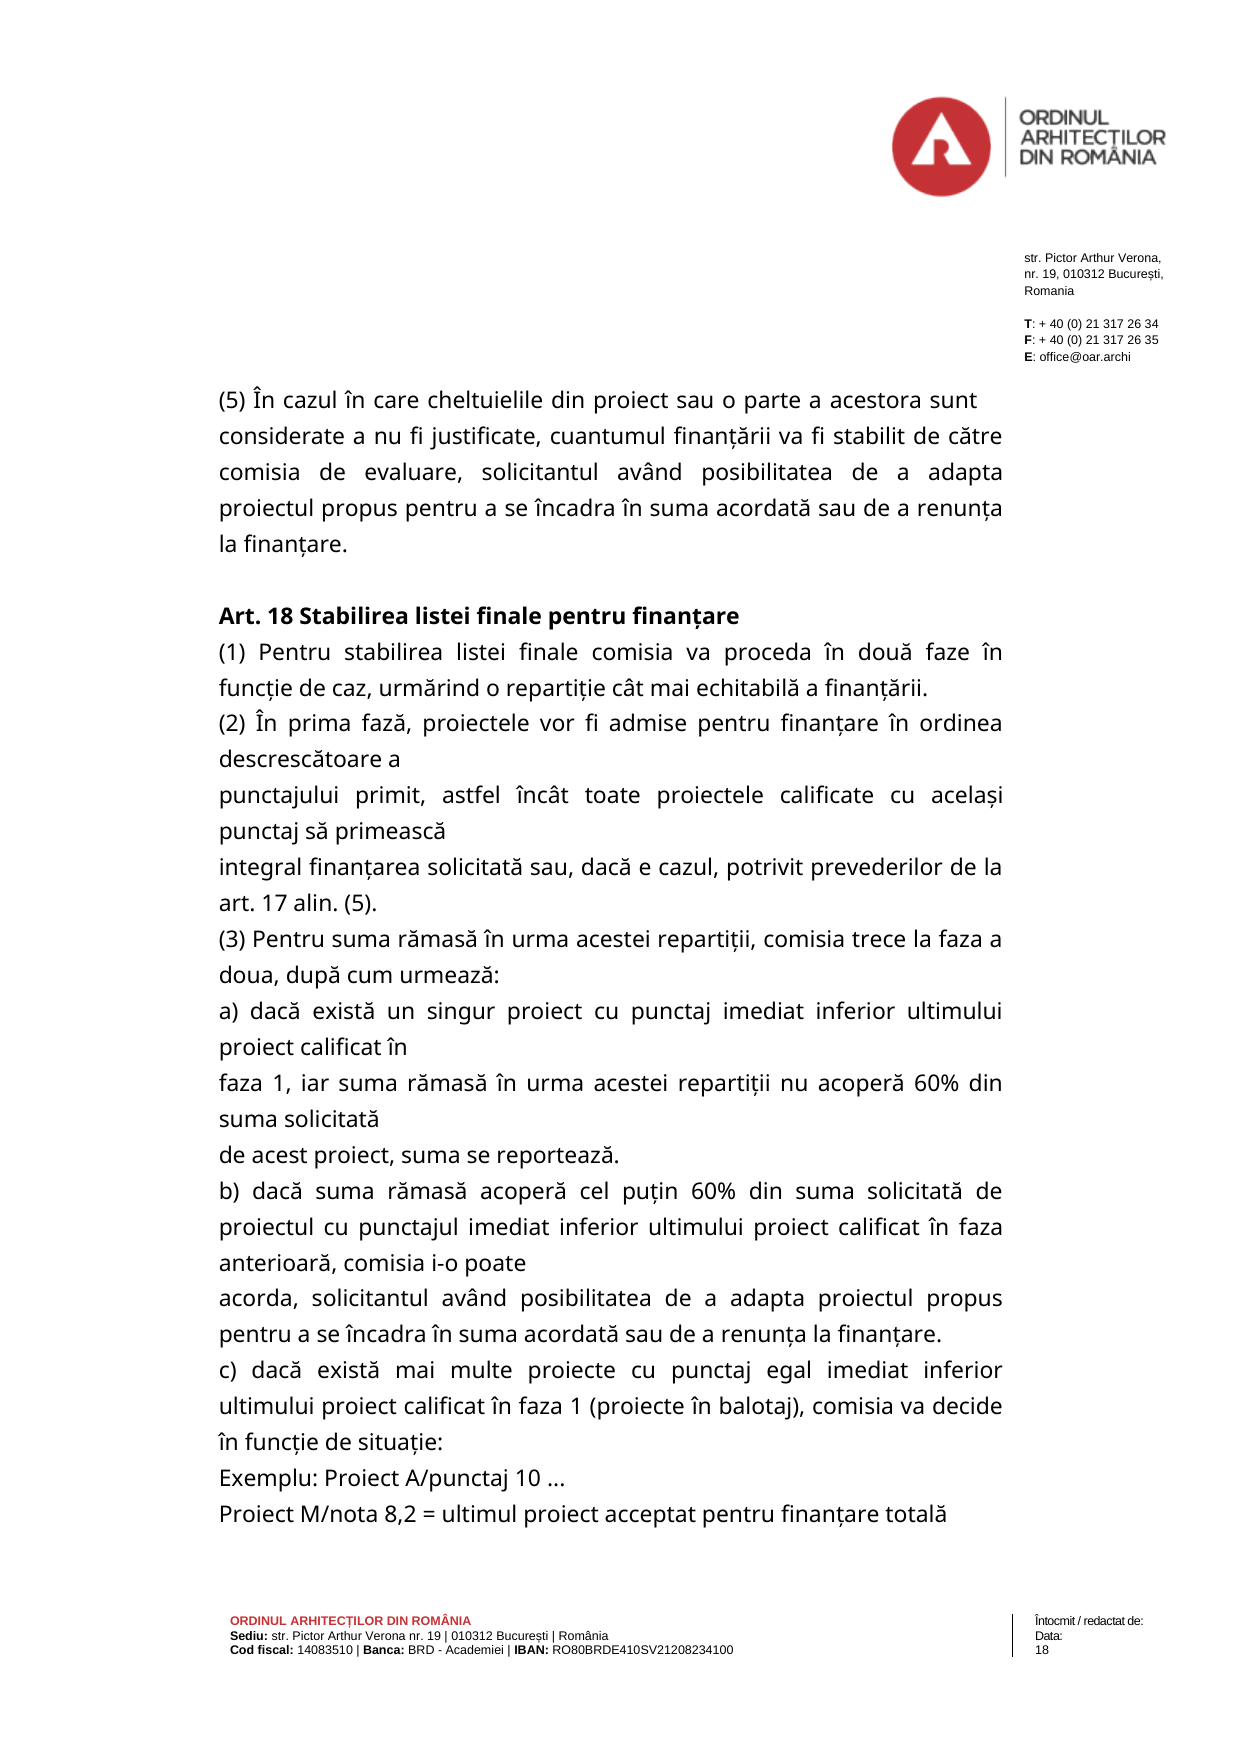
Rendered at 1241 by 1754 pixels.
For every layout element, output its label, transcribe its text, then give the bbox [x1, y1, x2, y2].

picture [2, 0, 1240, 199]
text a) dacă există un singur proiect cu punctaj imediat inferior ultimului proiect calificat în [218, 995, 1004, 1062]
text Exemplu: Proiect A/punctaj 10 ... [218, 1462, 1004, 1493]
text c) dacă există mai multe proiecte cu punctaj egal imediat inferior ultimului proiect calificat în faza 1 (proiecte în balotaj), comisia va decide în funcție de situație: [218, 1354, 1004, 1457]
text (3) Pentru suma rămasă în urma acestei repartiții, comisia trece la faza a doua, după cum urmează: [218, 923, 1004, 990]
text punctajului primit, astfel încât toate proiectele calificate cu același punctaj să primească [218, 779, 1004, 846]
text de acest proiect, suma se reportează. [218, 1139, 1004, 1170]
text integral finanțarea solicitată sau, dacă e cazul, potrivit prevederilor de la art. 17 alin. (5). [218, 851, 1004, 918]
text (1) Pentru stabilirea listei finale comisia va proceda în două faze în funcție de caz, urmărind o repartiție cât mai echitabilă a finanțării. [218, 636, 1004, 703]
text acorda, solicitantul având posibilitatea de a adapta proiectul propus pentru a se încadra în suma acordată sau de a renunța la finanțare. [218, 1282, 1004, 1349]
text Art. 18 Stabilirea listei finale pentru finanțare [218, 599, 1004, 631]
text (5) În cazul în care cheltuielile din proiect sau o parte a acestora sunt considerate a nu fi justificate, cuantumul finanțării va fi stabilit de către comisia de evaluare, solicitantul având posibilitatea de a adapta proiectul propus pentru a se încadra în suma acordată sau de a renunța la finanțare. [218, 384, 1004, 559]
text b) dacă suma rămasă acoperă cel puțin 60% din suma solicitată de proiectul cu punctajul imediat inferior ultimului proiect calificat în faza anterioară, comisia i-o poate [218, 1174, 1004, 1278]
text faza 1, iar suma rămasă în urma acestei repartiții nu acoperă 60% din suma solicitată [218, 1067, 1004, 1134]
text Proiect M/nota 8,2 = ultimul proiect acceptat pentru finanțare totală [218, 1498, 1004, 1529]
text (2) În prima fază, proiectele vor fi admise pentru finanțare în ordinea descrescătoare a [218, 707, 1004, 774]
